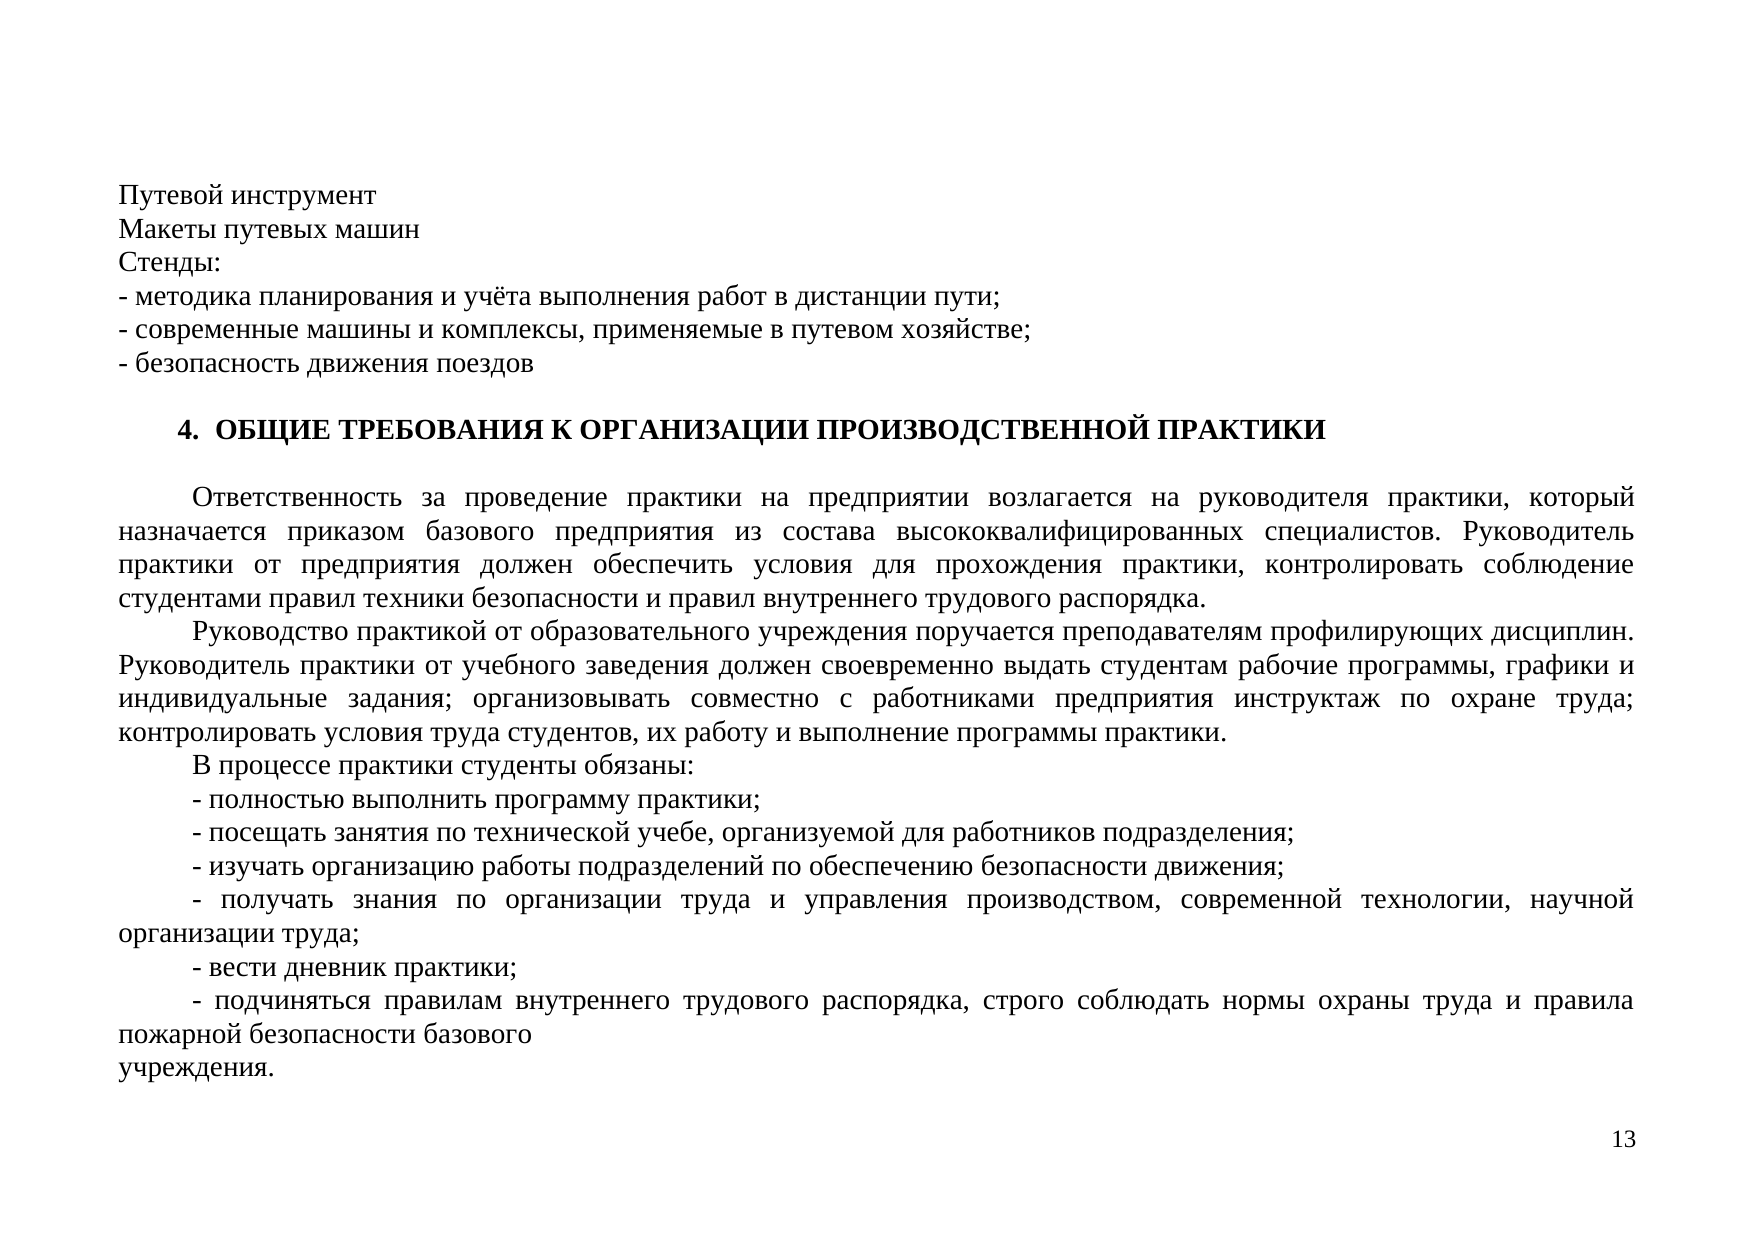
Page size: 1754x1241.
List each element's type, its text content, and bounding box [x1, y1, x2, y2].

text - подчиняться правилам внутреннего трудового распорядка, строго соблюдать нормы охраны труда и правила пожарной безопасности базового [118, 982, 1636, 1049]
text Ответственность за проведение практики на предприятии возлагается на руководителя практики, который назначается приказом базового предприятия из состава высококвалифицированных специалистов. Руководитель практики от предприятия должен обеспечить условия для прохождения практики, контролировать соблюдение студентами правил техники безопасности и правил внутреннего трудового распорядка. [118, 479, 1636, 613]
text - вести дневник практики; [118, 949, 1636, 982]
text Руководство практикой от образовательного учреждения поручается преподавателям профилирующих дисциплин. Руководитель практики от учебного заведения должен своевременно выдать студентам рабочие программы, графики и индивидуальные задания; организовывать совместно с работниками предприятия инструктаж по охране труда; контролировать условия труда студентов, их работу и выполнение программы практики. [118, 613, 1636, 747]
text - посещать занятия по технической учебе, организуемой для работников подразделения; [118, 814, 1636, 848]
text - полностью выполнить программу практики; [118, 781, 1636, 814]
text Стенды: [118, 244, 1636, 278]
text - современные машины и комплексы, применяемые в путевом хозяйстве; [118, 311, 1636, 345]
list ОБЩИЕ ТРЕБОВАНИЯ К ОРГАНИЗАЦИИ ПРОИЗВОДСТВЕННОЙ ПРАКТИКИ [177, 412, 1636, 446]
text Макеты путевых машин [118, 211, 1636, 244]
text - получать знания по организации труда и управления производством, современной технологии, научной организации труда; [118, 882, 1636, 949]
text В процессе практики студенты обязаны: [118, 747, 1636, 781]
text - методика планирования и учёта выполнения работ в дистанции пути; [118, 278, 1636, 311]
text - безопасность движения поездов [118, 345, 1636, 378]
text учреждения. [118, 1049, 1636, 1083]
text - изучать организацию работы подразделений по обеспечению безопасности движения; [118, 848, 1636, 882]
text Путевой инструмент [118, 177, 1636, 211]
